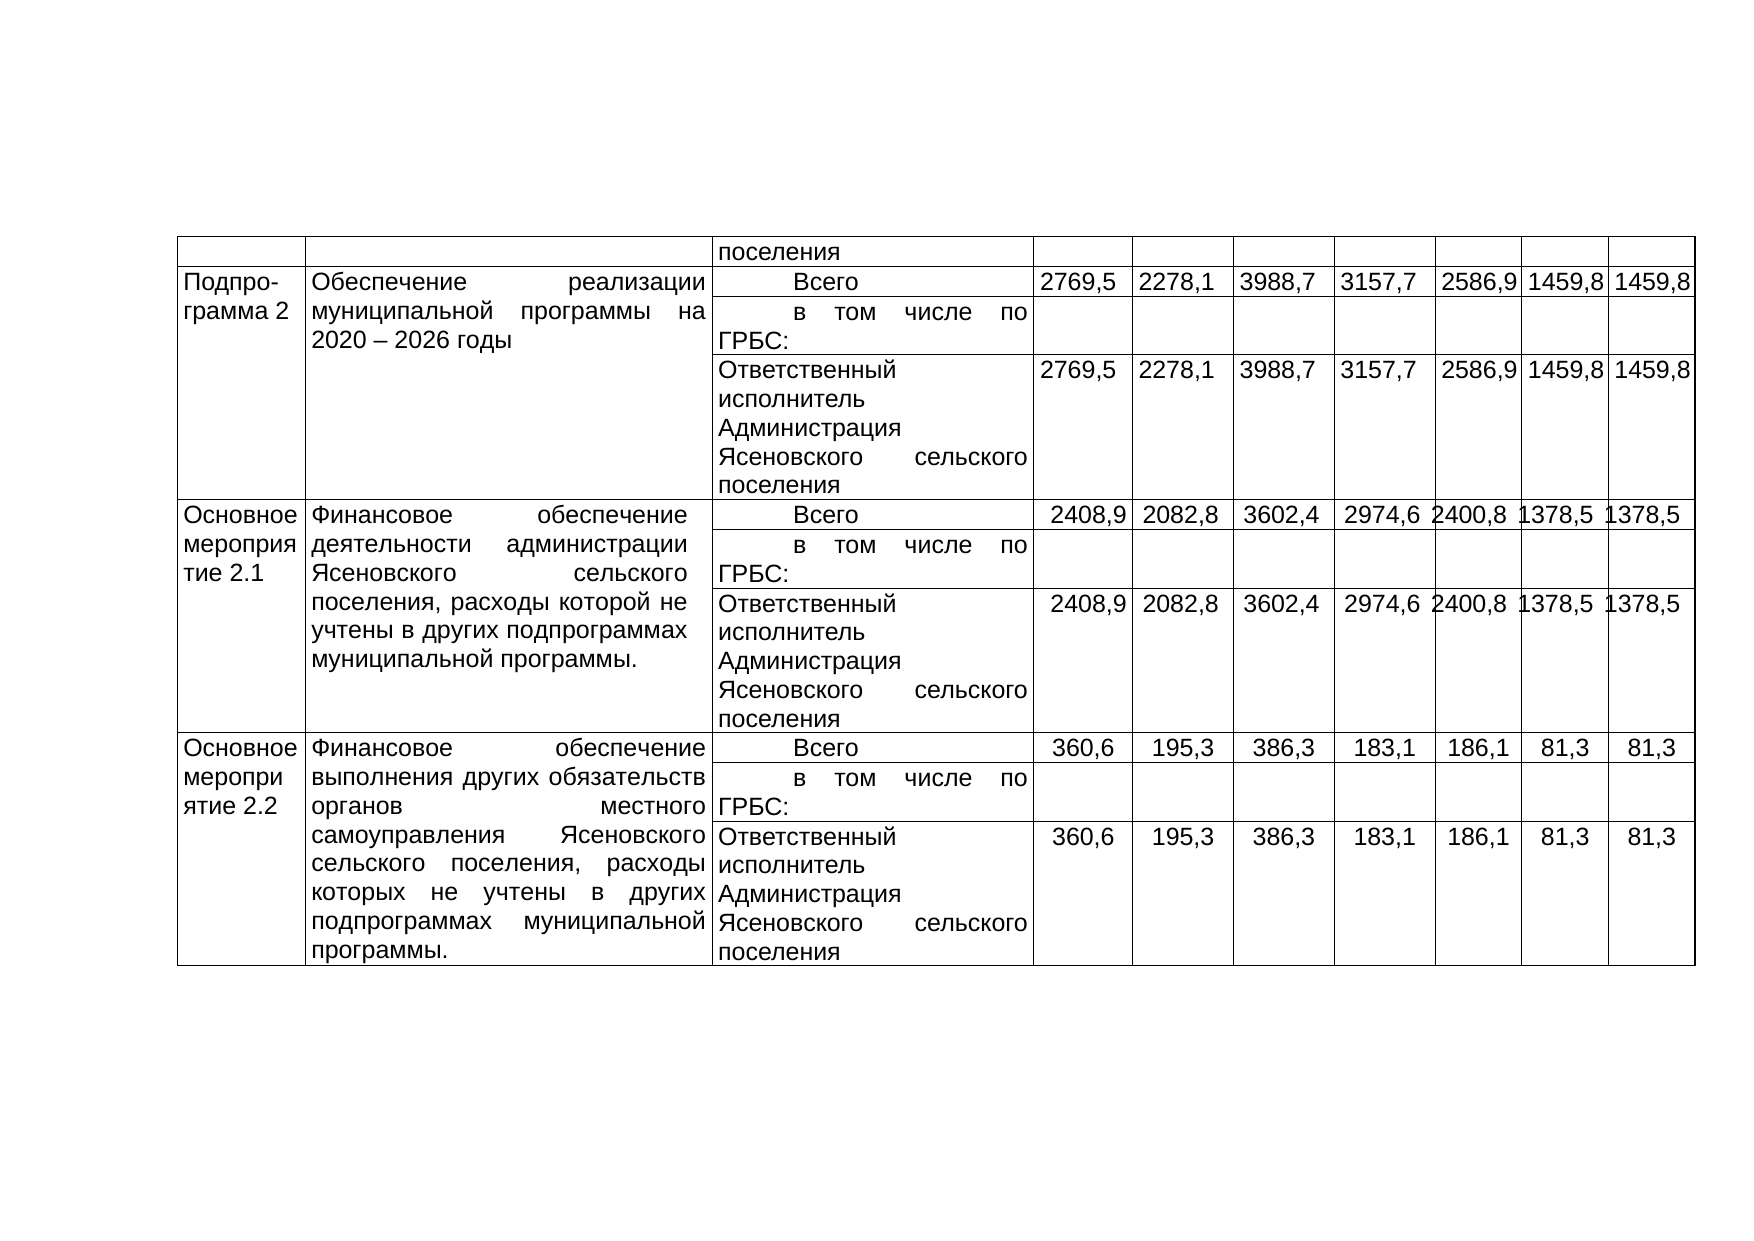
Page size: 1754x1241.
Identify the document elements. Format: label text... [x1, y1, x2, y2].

table_cell Основное мероприятие 2.1 [178, 500, 305, 732]
table_cell 1459,8 [1609, 355, 1694, 499]
table_cell 1378,5 [1609, 589, 1694, 732]
table_cell 195,3 [1133, 822, 1233, 965]
table_cell [1133, 763, 1233, 821]
table_cell 81,3 [1522, 822, 1608, 965]
table_cell 1378,5 [1522, 589, 1608, 732]
table_cell 2400,8 [1436, 589, 1521, 732]
table_cell [1522, 763, 1608, 821]
table_cell 0 [1133, 237, 1233, 266]
table_cell 2408,9 [1034, 589, 1132, 732]
table_cell Финансовое обеспечение деятельности администрации Ясеновского сельского поселения, расходы которой не учтены в других подпрограммах муниципальной программы. [306, 500, 712, 732]
table_cell Финансовое обеспечение выполнения других обязательств органов местного самоуправления Ясеновского сельского поселения, расходы которых не учтены в других подпрограммах муниципальной программы. [306, 733, 712, 965]
table_cell 386,3 [1234, 733, 1334, 762]
table_cell 3988,7 [1234, 355, 1334, 499]
table_cell [1335, 530, 1435, 587]
table_cell 2082,8 [1133, 500, 1233, 529]
table_cell Основное мероприятие 2.2 [178, 733, 305, 965]
table_cell 360,6 [1034, 822, 1132, 965]
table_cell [713, 355, 1033, 499]
table_cell 2769,5 [1034, 355, 1132, 499]
table_cell 0 [1436, 237, 1521, 266]
table_cell 2769,5 [1034, 267, 1132, 296]
table_cell 2278,1 [1133, 267, 1233, 296]
table_cell в том числе по ГРБС: [713, 297, 1033, 354]
table_cell 183,1 [1335, 822, 1435, 965]
table_cell 386,3 [1234, 822, 1334, 965]
table_cell [1522, 530, 1608, 587]
table_cell 0 [1234, 237, 1334, 266]
table_cell [1335, 297, 1435, 354]
table_cell 3157,7 [1335, 267, 1435, 296]
table_cell [1335, 763, 1435, 821]
table_cell 0 [1034, 237, 1132, 266]
table_cell 0 [1609, 237, 1694, 266]
table_cell 81,3 [1522, 733, 1608, 762]
table_cell 81,3 [1609, 733, 1694, 762]
table_cell 2400,8 [1436, 500, 1521, 529]
table_cell 2586,9 [1436, 355, 1521, 499]
table_cell 3602,4 [1234, 589, 1334, 732]
table_cell [1133, 297, 1233, 354]
table_cell 186,1 [1436, 733, 1521, 762]
table_cell 3988,7 [1234, 267, 1334, 296]
table_cell Ответственный исполнитель Администрация Ясеновского сельского поселения [713, 822, 1033, 965]
table_cell 2408,9 [1034, 500, 1132, 529]
table_cell 186,1 [1436, 822, 1521, 965]
table_cell 3157,7 [1335, 355, 1435, 499]
table_cell 2586,9 [1436, 267, 1521, 296]
table_cell [1234, 530, 1334, 587]
table_cell 1459,8 [1522, 267, 1608, 296]
table_cell Всего [713, 733, 1033, 762]
table_cell 0 [1522, 237, 1608, 266]
table_cell [1133, 530, 1233, 587]
table_cell [1609, 763, 1694, 821]
table_cell [1234, 763, 1334, 821]
table_cell 3602,4 [1234, 500, 1334, 529]
table_cell [1436, 530, 1521, 587]
table_cell 1459,8 [1609, 267, 1694, 296]
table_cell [713, 237, 1033, 266]
table_cell Всего [713, 267, 1033, 296]
table_cell 1459,8 [1522, 355, 1608, 499]
table_cell 2082,8 [1133, 589, 1233, 732]
table_cell [1522, 297, 1608, 354]
table_cell в том числе по ГРБС: [713, 530, 1033, 587]
table_cell [1609, 530, 1694, 587]
table_cell Всего [713, 500, 1033, 529]
table_cell 2974,6 [1335, 500, 1435, 529]
table_cell [1034, 530, 1132, 587]
table_cell [1436, 297, 1521, 354]
table_cell Подпрограмма 2 [178, 267, 305, 499]
table_cell [1609, 297, 1694, 354]
table_cell 1378,5 [1522, 500, 1608, 529]
table_cell в том числе по ГРБС: [713, 763, 1033, 821]
table_cell [1034, 763, 1132, 821]
table_cell 2278,1 [1133, 355, 1233, 499]
table_cell 81,3 [1609, 822, 1694, 965]
table_cell 195,3 [1133, 733, 1233, 762]
table_cell [1034, 297, 1132, 354]
table_cell 183,1 [1335, 733, 1435, 762]
table_cell Обеспечение реализации муниципальной программы на 2020 – 2026 годы [306, 267, 712, 499]
table_cell [1436, 763, 1521, 821]
table_cell 1378,5 [1609, 500, 1694, 529]
table_cell 0 [1335, 237, 1435, 266]
table_cell Ответственный исполнитель Администрация Ясеновского сельского поселения [713, 589, 1033, 732]
table_cell 360,6 [1034, 733, 1132, 762]
table_cell [1234, 297, 1334, 354]
table_cell 2974,6 [1335, 589, 1435, 732]
